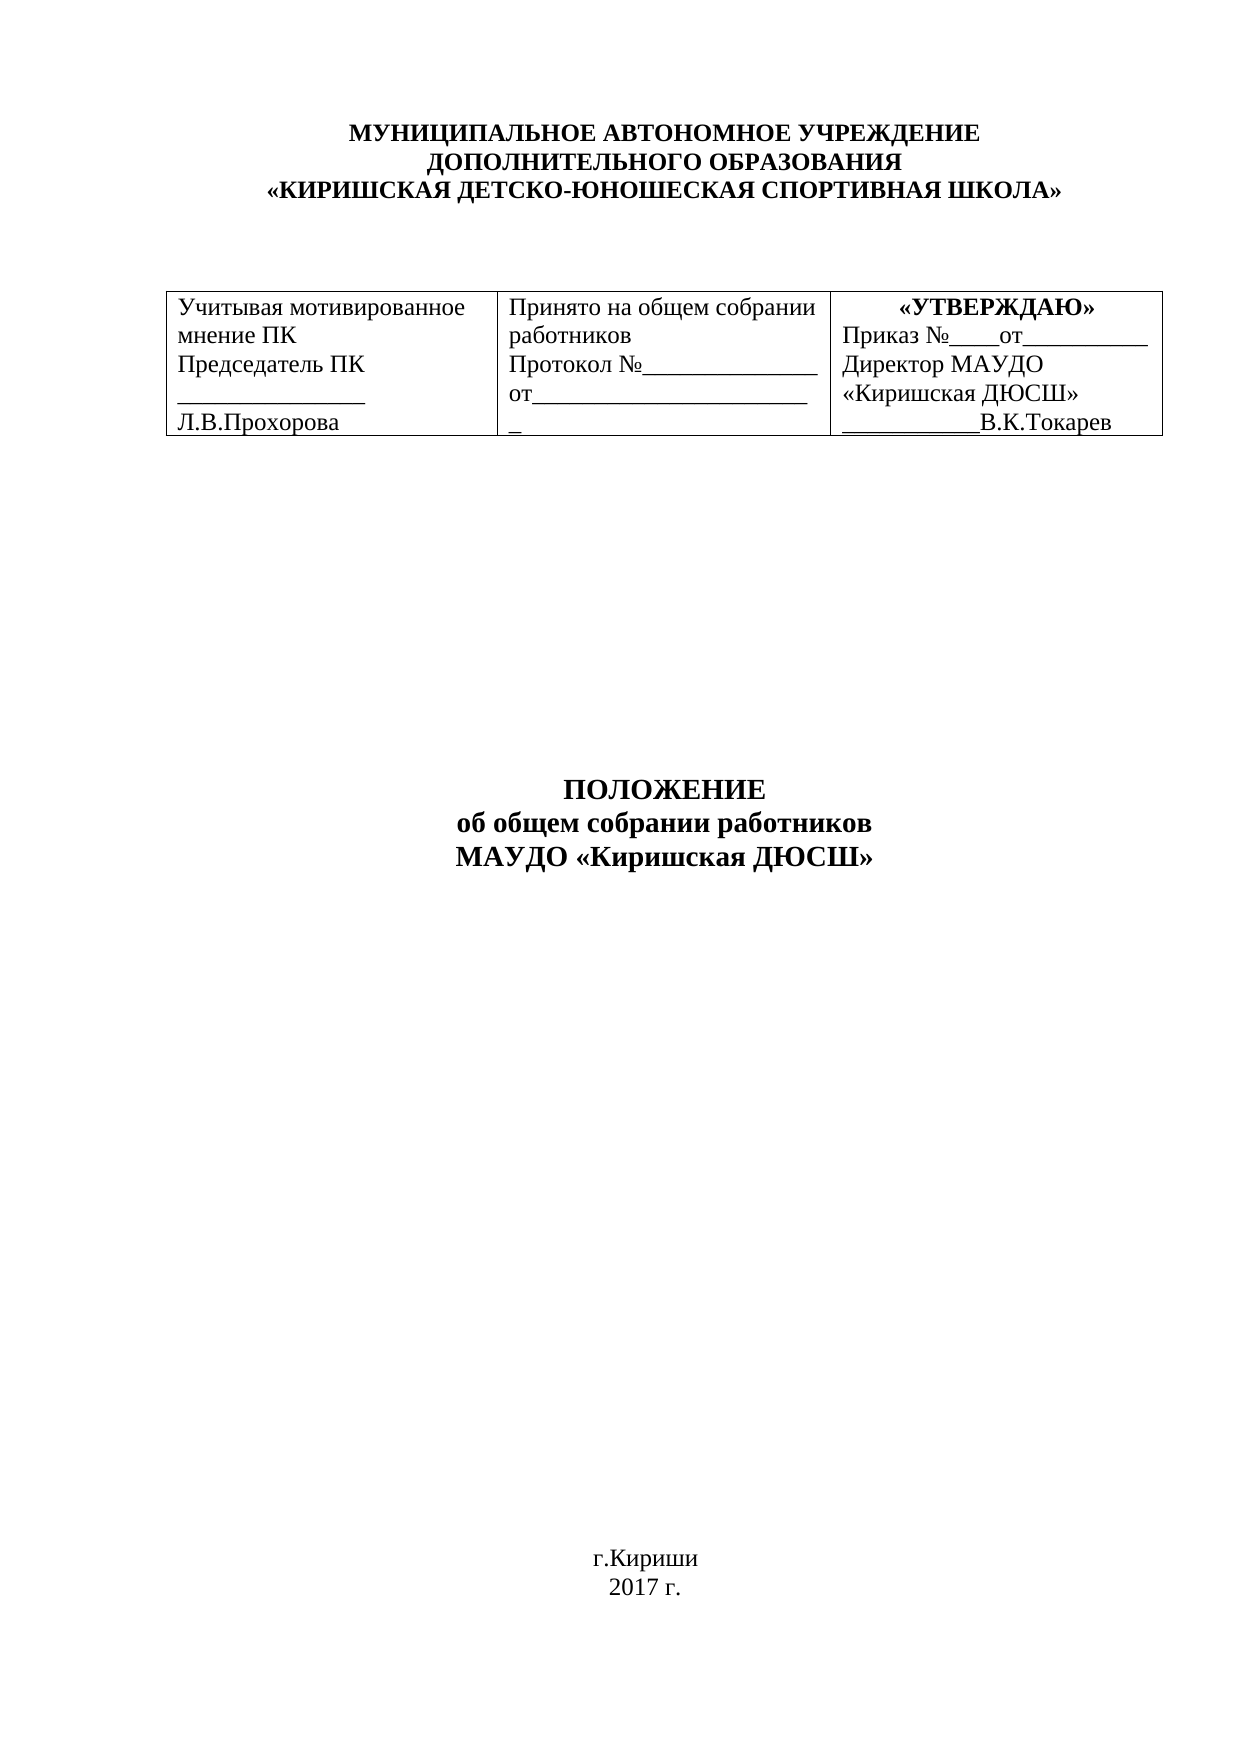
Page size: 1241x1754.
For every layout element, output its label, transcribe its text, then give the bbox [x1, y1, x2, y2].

text ДОПОЛНИТЕЛЬНОГО ОБРАЗОВАНИЯ [177, 147, 1152, 176]
text об общем собрании работников [177, 805, 1152, 839]
text 2017 г. [177, 1572, 1152, 1601]
text ПОЛОЖЕНИЕ [177, 772, 1152, 805]
table_header Принято на общем собрании работников Протокол №______________ от_______________________ [498, 292, 830, 435]
text МУНИЦИПАЛЬНОЕ АВТОНОМНОЕ УЧРЕЖДЕНИЕ [177, 118, 1152, 147]
text «КИРИШСКАЯ ДЕТСКО-ЮНОШЕСКАЯ СПОРТИВНАЯ ШКОЛА» [177, 176, 1152, 204]
table_header «УТВЕРЖДАЮ» Приказ №____от__________ Директор МАУДО «Киришская ДЮСШ» ___________В.К.Токарев [831, 292, 1162, 435]
text г.Кириши [177, 1543, 1152, 1572]
text МАУДО «Киришская ДЮСШ» [177, 839, 1152, 872]
table_header Учитывая мотивированное мнение ПК Председатель ПК _______________ Л.В.Прохорова [167, 292, 497, 435]
